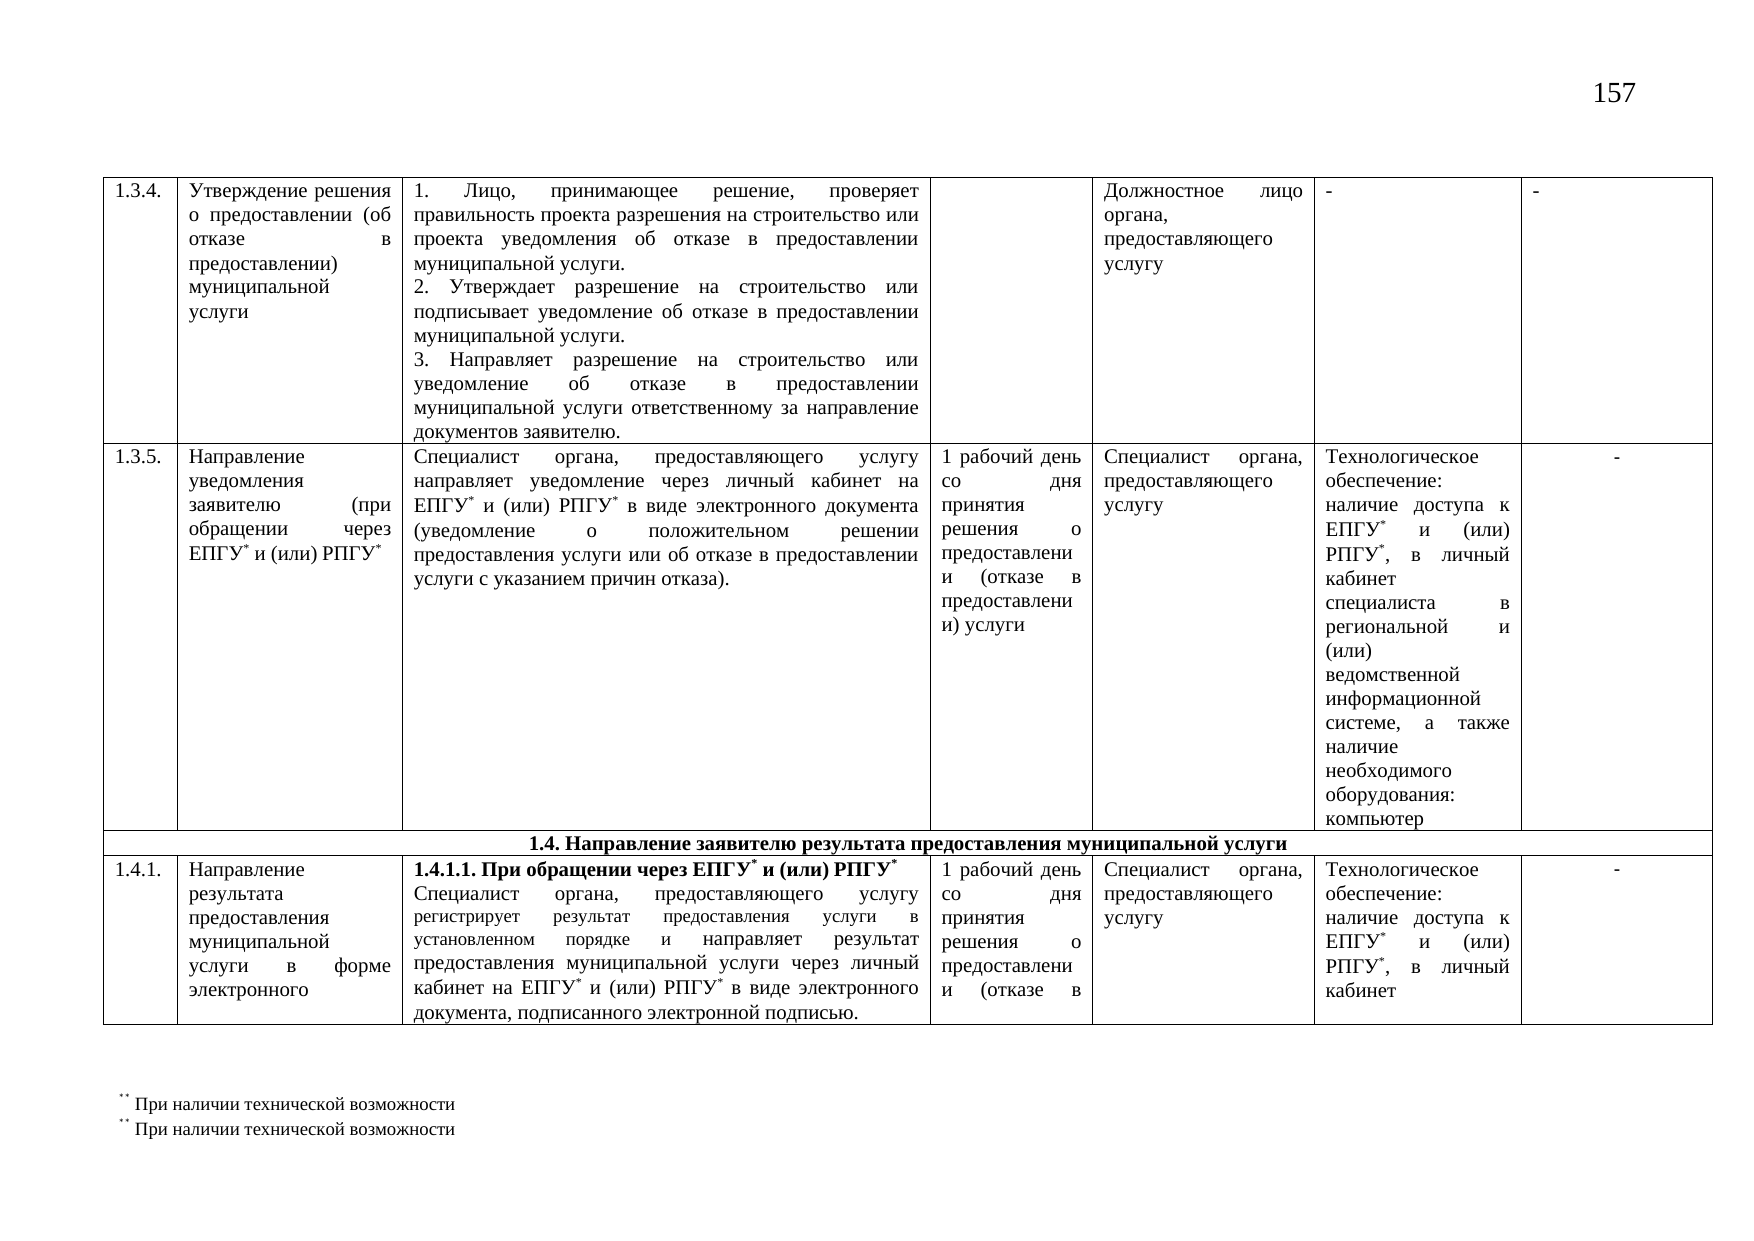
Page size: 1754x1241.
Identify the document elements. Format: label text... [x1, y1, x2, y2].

table_cell 1. Лицо, принимающее решение, проверяет правильность проекта разрешения на строительство или проекта уведомления об отказе в предоставлении муниципальной услуги. 2. Утверждает разрешение на строительство или подписывает уведомление об отказе в предоставлении муниципальной услуги. 3. Направляет разрешение на строительство или уведомление об отказе в предоставлении муниципальной услуги ответственному за направление документов заявителю. [403, 178, 930, 443]
table_cell 1.3.5. [104, 444, 177, 830]
table_cell Направление уведомления заявителю (при обращении через ЕПГУ* и (или) РПГУ* [178, 444, 402, 830]
table_cell 1.3.4. [104, 178, 177, 443]
table_cell - [1315, 178, 1521, 443]
table_cell 1.4. Направление заявителю результата предоставления муниципальной услуги [104, 831, 1712, 855]
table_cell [178, 856, 402, 1024]
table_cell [1093, 856, 1314, 1024]
table_cell 1.4.1.1. При обращении через ЕПГУ* и (или) РПГУ* Специалист органа, предоставляющего услугу регистрирует результат предоставления услуги в установленном порядке и направляет результат предоставления муниципальной услуги через личный кабинет на ЕПГУ* и (или) РПГУ* в виде электронного документа, подписанного электронной подписью. [403, 856, 930, 1024]
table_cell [931, 856, 1092, 1024]
table_cell - [1522, 178, 1712, 443]
table_cell - [1522, 444, 1712, 830]
table_cell Утверждение решения о предоставлении (об отказе в предоставлении) муниципальной услуги [178, 178, 402, 443]
table_cell Специалист органа, предоставляющего услугу [1093, 444, 1314, 830]
table_cell 1 рабочий день со дня принятия решения о предоставлении (отказе в предоставлении) услуги [931, 444, 1092, 830]
table_cell Специалист органа, предоставляющего услугу направляет уведомление через личный кабинет на ЕПГУ* и (или) РПГУ* в виде электронного документа (уведомление о положительном решении предоставления услуги или об отказе в предоставлении услуги с указанием причин отказа). [403, 444, 930, 830]
table_cell 1.4.1. [104, 856, 177, 1024]
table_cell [1315, 856, 1521, 1024]
table_cell Должностное лицо органа, предоставляющего услугу [1093, 178, 1314, 443]
table_cell - [1522, 856, 1712, 1024]
